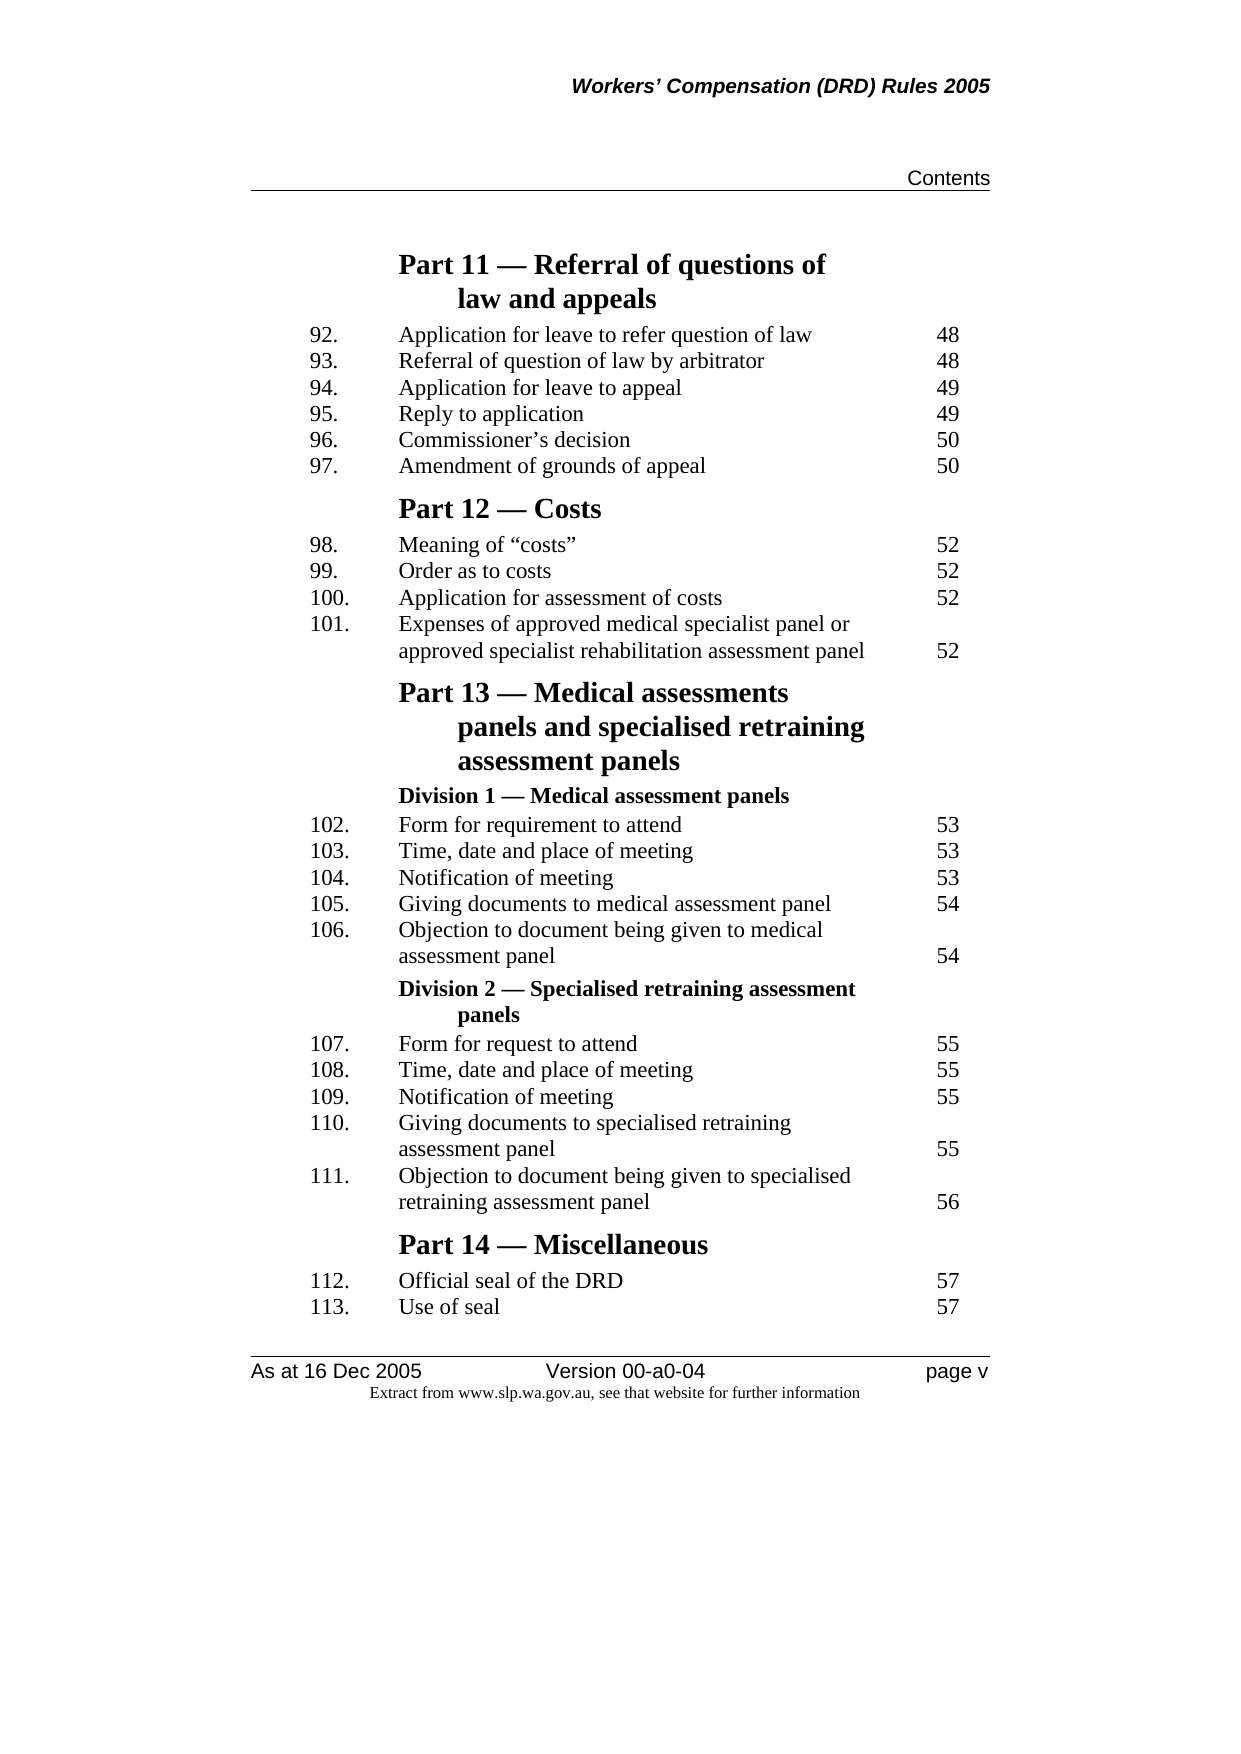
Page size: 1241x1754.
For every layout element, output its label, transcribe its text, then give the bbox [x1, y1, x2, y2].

text 95. Reply to application 49 [309, 400, 872, 426]
text 99. Order as to costs 52 [309, 558, 872, 584]
text Part 11 — Referral of questions of law and appeals [398, 247, 872, 314]
text 105. Giving documents to medical assessment panel 54 [309, 890, 872, 916]
text 103. Time, date and place of meeting 53 [309, 837, 872, 863]
text 100. Application for assessment of costs 52 [309, 584, 872, 610]
text 97. Amendment of grounds of appeal 50 [309, 453, 872, 479]
text 101. Expenses of approved medical specialist panel or approved specialist rehabilitation assessment panel 52 [309, 610, 872, 663]
text 92. Application for leave to refer question of law 48 [309, 321, 872, 347]
text Part 14 — Miscellaneous [398, 1227, 872, 1261]
text 108. Time, date and place of meeting 55 [309, 1056, 872, 1083]
text 104. Notification of meeting 53 [309, 863, 872, 890]
text Part 13 — Medical assessments panels and specialised retraining assessment panels [398, 676, 872, 776]
text Part 12 — Costs [398, 491, 872, 525]
text 98. Meaning of “costs” 52 [309, 531, 872, 558]
text 111. Objection to document being given to specialised retraining assessment panel 56 [309, 1162, 872, 1214]
text 96. Commissioner’s decision 50 [309, 426, 872, 453]
text 109. Notification of meeting 55 [309, 1083, 872, 1109]
text 94. Application for leave to appeal 49 [309, 373, 872, 400]
text 112. Official seal of the DRD 57 [309, 1267, 872, 1293]
text 93. Referral of question of law by arbitrator 48 [309, 347, 872, 373]
text Division 2 — Specialised retraining assessment panels [398, 975, 872, 1028]
text 107. Form for request to attend 55 [309, 1030, 872, 1056]
text 102. Form for requirement to attend 53 [309, 811, 872, 837]
text 113. Use of seal 57 [309, 1293, 872, 1319]
text 106. Objection to document being given to medical assessment panel 54 [309, 916, 872, 969]
text Division 1 — Medical assessment panels [398, 782, 872, 809]
text 110. Giving documents to specialised retraining assessment panel 55 [309, 1109, 872, 1162]
